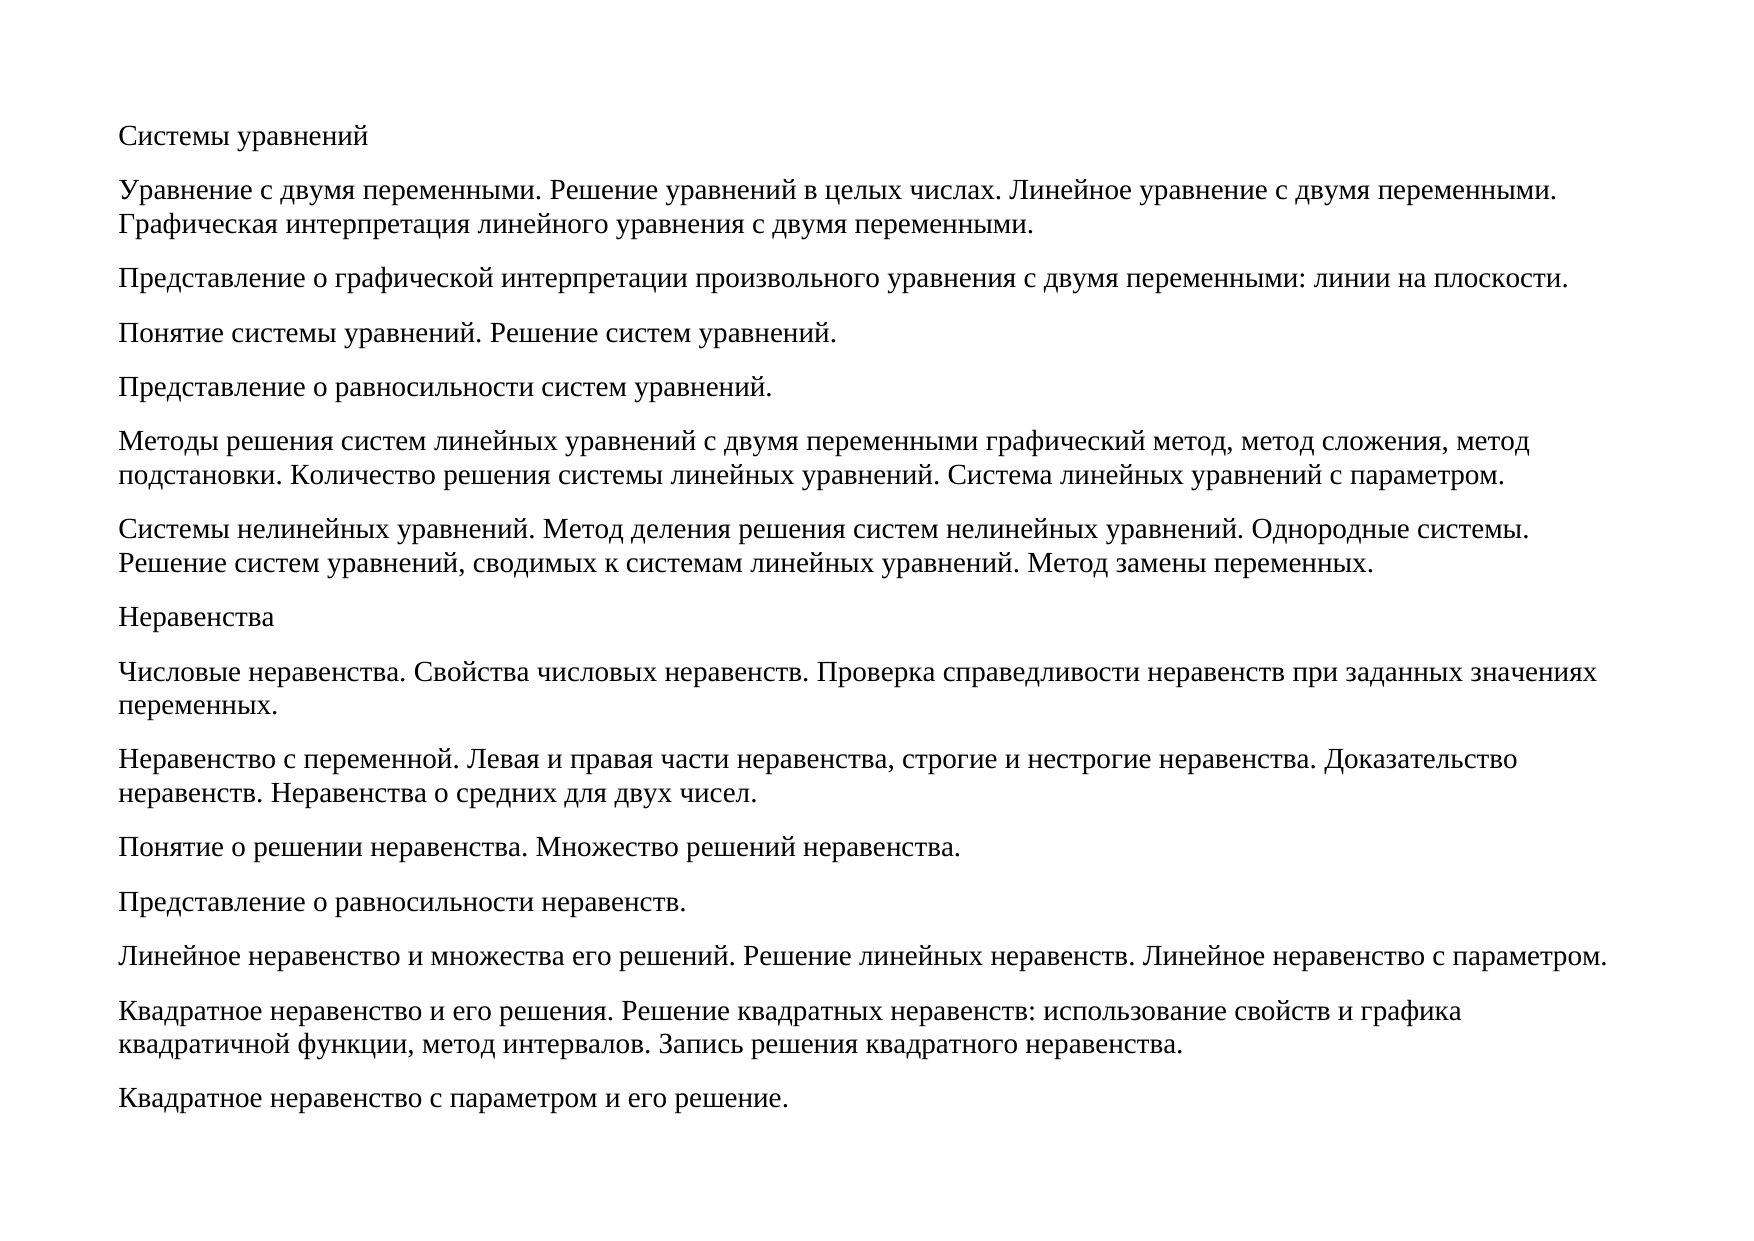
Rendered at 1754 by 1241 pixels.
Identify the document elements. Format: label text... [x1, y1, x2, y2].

text Квадратное неравенство и его решения. Решение квадратных неравенств: использование свойств и графика квадратичной функции, метод интервалов. Запись решения квадратного неравенства. [118, 993, 1636, 1060]
text Числовые неравенства. Свойства числовых неравенств. Проверка справедливости неравенств при заданных значениях переменных. [118, 654, 1636, 721]
text Неравенство с переменной. Левая и правая части неравенства, строгие и нестрогие неравенства. Доказательство неравенств. Неравенства о средних для двух чисел. [118, 742, 1636, 809]
text Неравенства [118, 599, 1636, 633]
text Понятие о решении неравенства. Множество решений неравенства. [118, 829, 1636, 863]
text Линейное неравенство и множества его решений. Решение линейных неравенств. Линейное неравенство с параметром. [118, 938, 1636, 972]
text Квадратное неравенство с параметром и его решение. [118, 1081, 1636, 1114]
text Методы решения систем линейных уравнений с двумя переменными графический метод, метод сложения, метод подстановки. Количество решения системы линейных уравнений. Система линейных уравнений с параметром. [118, 423, 1636, 491]
text Представление о графической интерпретации произвольного уравнения с двумя переменными: линии на плоскости. [118, 260, 1636, 294]
text Системы уравнений [118, 118, 1636, 152]
text Представление о равносильности неравенств. [118, 884, 1636, 917]
text Представление о равносильности систем уравнений. [118, 369, 1636, 403]
text Уравнение с двумя переменными. Решение уравнений в целых числах. Линейное уравнение с двумя переменными. Графическая интерпретация линейного уравнения с двумя переменными. [118, 172, 1636, 239]
text Системы нелинейных уравнений. Метод деления решения систем нелинейных уравнений. Однородные системы. Решение систем уравнений, сводимых к системам линейных уравнений. Метод замены переменных. [118, 511, 1636, 578]
text Понятие системы уравнений. Решение систем уравнений. [118, 315, 1636, 348]
